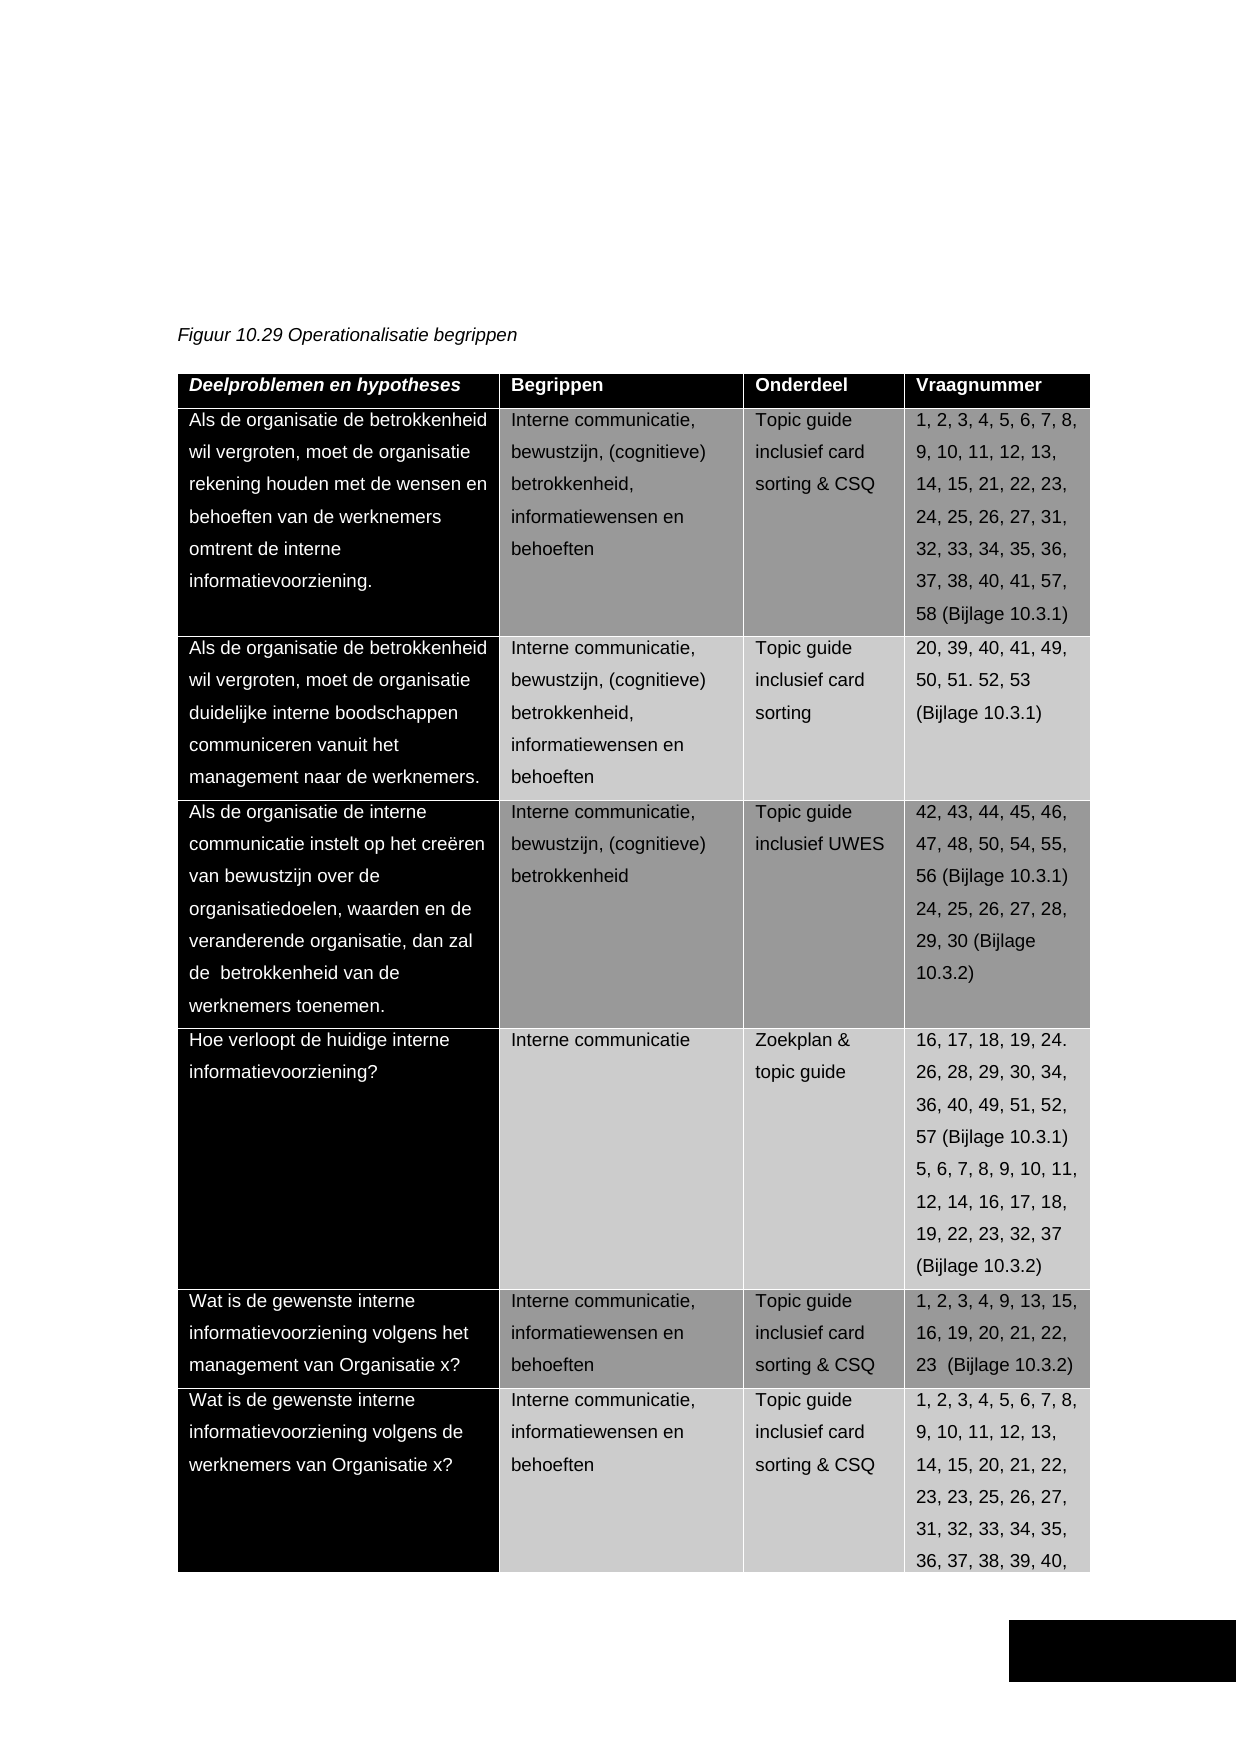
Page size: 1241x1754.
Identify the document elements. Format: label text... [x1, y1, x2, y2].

table_cell 1, 2, 3, 4, 5, 6, 7, 8, 9, 10, 11, 12, 13, 14, 15, 21, 22, 23, 24, 25, 26, 27, 31, 32, 33, 34, 35, 36, 37, 38, 40, 41, 57, 58 (Bijlage 10.3.1) [905, 409, 1090, 636]
table_header Begrippen [500, 374, 743, 408]
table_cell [744, 1389, 904, 1572]
table_header Deelproblemen en hypotheses [178, 374, 499, 408]
table_cell Topic guide inclusief card sorting & CSQ [744, 1290, 904, 1388]
table_cell Als de organisatie de betrokkenheid wil vergroten, moet de organisatie duidelijke interne boodschappen communiceren vanuit het management naar de werknemers. [178, 637, 499, 800]
table_cell Wat is de gewenste interne informatievoorziening volgens het management van Organisatie x? [178, 1290, 499, 1388]
table_cell Topic guide inclusief card sorting & CSQ [744, 409, 904, 636]
table_cell Zoekplan & topic guide [744, 1029, 904, 1289]
table_cell 42, 43, 44, 45, 46, 47, 48, 50, 54, 55, 56 (Bijlage 10.3.1) 24, 25, 26, 27, 28, 29, 30 (Bijlage 10.3.2) [905, 801, 1090, 1028]
table_cell Als de organisatie de betrokkenheid wil vergroten, moet de organisatie rekening houden met de wensen en behoeften van de werknemers omtrent de interne informatievoorziening. [178, 409, 499, 636]
table_header Onderdeel [744, 374, 904, 408]
table_cell 1, 2, 3, 4, 9, 13, 15, 16, 19, 20, 21, 22, 23 (Bijlage 10.3.2) [905, 1290, 1090, 1388]
table_cell Topic guide inclusief UWES [744, 801, 904, 1028]
table_cell Interne communicatie, bewustzijn, (cognitieve) betrokkenheid [500, 801, 743, 1028]
table_cell Topic guide inclusief card sorting [744, 637, 904, 800]
table_cell Interne communicatie [500, 1029, 743, 1289]
table_cell 16, 17, 18, 19, 24. 26, 28, 29, 30, 34, 36, 40, 49, 51, 52, 57 (Bijlage 10.3.1) 5, 6, 7, 8, 9, 10, 11, 12, 14, 16, 17, 18, 19, 22, 23, 32, 37 (Bijlage 10.3.2) [905, 1029, 1090, 1289]
table_header Vraagnummer [905, 374, 1090, 408]
table_cell Hoe verloopt de huidige interne informatievoorziening? [178, 1029, 499, 1289]
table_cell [500, 1389, 743, 1572]
text Figuur 10.29 Operationalisatie begrippen [177, 177, 1063, 346]
table_cell Interne communicatie, bewustzijn, (cognitieve) betrokkenheid, informatiewensen en behoeften [500, 637, 743, 800]
table_cell 20, 39, 40, 41, 49, 50, 51. 52, 53 (Bijlage 10.3.1) [905, 637, 1090, 800]
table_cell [178, 1389, 499, 1572]
table_cell Interne communicatie, bewustzijn, (cognitieve) betrokkenheid, informatiewensen en behoeften [500, 409, 743, 636]
table_cell Interne communicatie, informatiewensen en behoeften [500, 1290, 743, 1388]
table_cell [905, 1389, 1090, 1572]
table_cell Als de organisatie de interne communicatie instelt op het creëren van bewustzijn over de organisatiedoelen, waarden en de veranderende organisatie, dan zal de betrokkenheid van de werknemers toenemen. [178, 801, 499, 1028]
